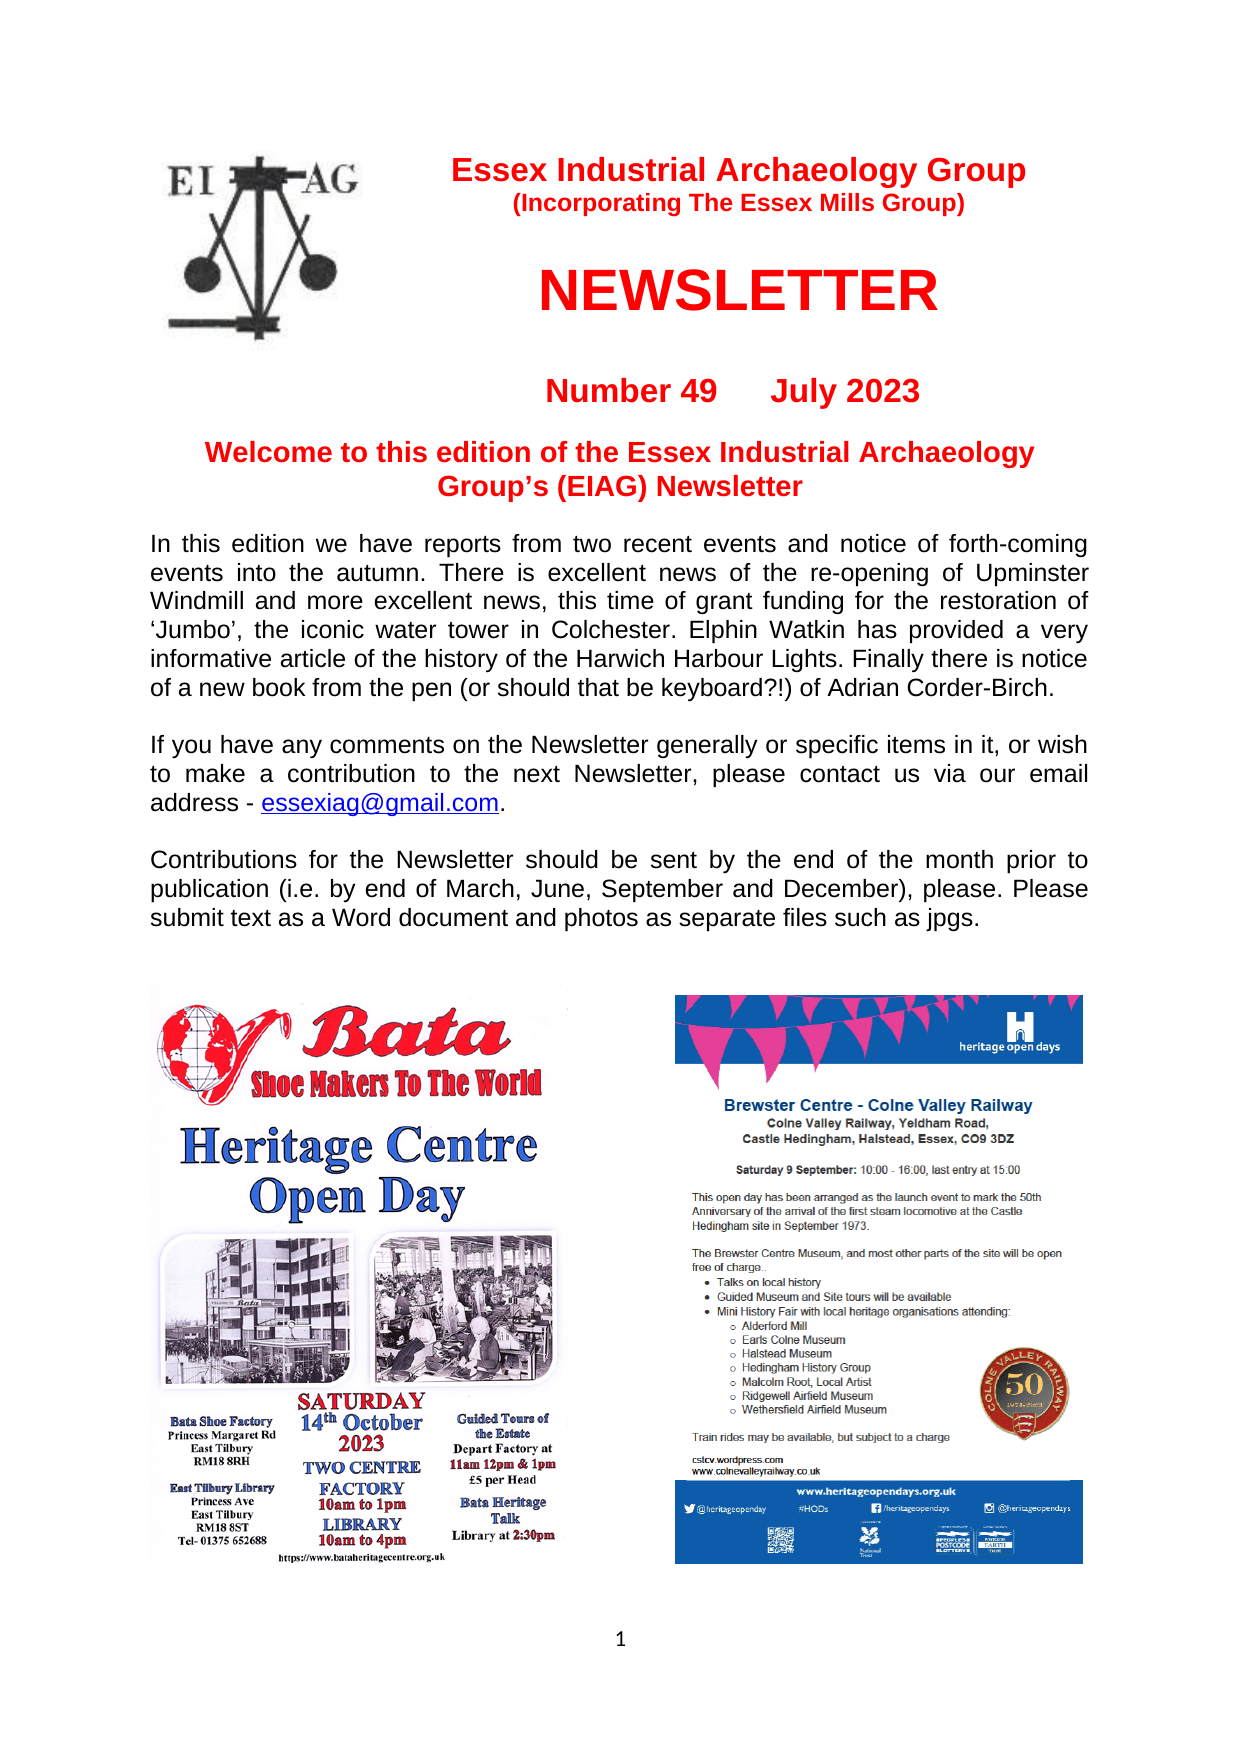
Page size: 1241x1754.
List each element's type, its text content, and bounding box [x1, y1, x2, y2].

text In this edition we have reports from two recent events and notice of forth-coming events into the autumn. There is excellent news of the re-opening of Upminster Windmill and more excellent news, this time of grant funding for the restoration of ‘Jumbo’, the iconic water tower in Colchester. Elphin Watkin has provided a very informative article of the history of the Harwich Harbour Lights. Finally there is notice of a new book from the pen (or should that be keyboard?!) of Adrian Corder-Birch. [150, 529, 1090, 701]
picture [150, 984, 569, 1577]
text NEWSLETTER [369, 256, 1090, 323]
text Essex Industrial Archaeology Group [369, 150, 1090, 188]
picture [150, 150, 369, 354]
text (Incorporating The Essex Mills Group) [369, 188, 1090, 217]
text Contributions for the Newsletter should be sent by the end of the month prior to publication (i.e. by end of March, June, September and December), please. Please submit text as a Word document and photos as separate files such as jpgs. [150, 845, 1090, 931]
text Number 49 July 2023 [375, 371, 1090, 409]
text Welcome to this edition of the Essex Industrial Archaeology Group’s (EIAG) Newsletter [150, 435, 1090, 502]
text If you have any comments on the Newsletter generally or specific items in it, or wish to make a contribution to the next Newsletter, please contact us via our email address - essexiag@gmail.com. [150, 730, 1090, 816]
